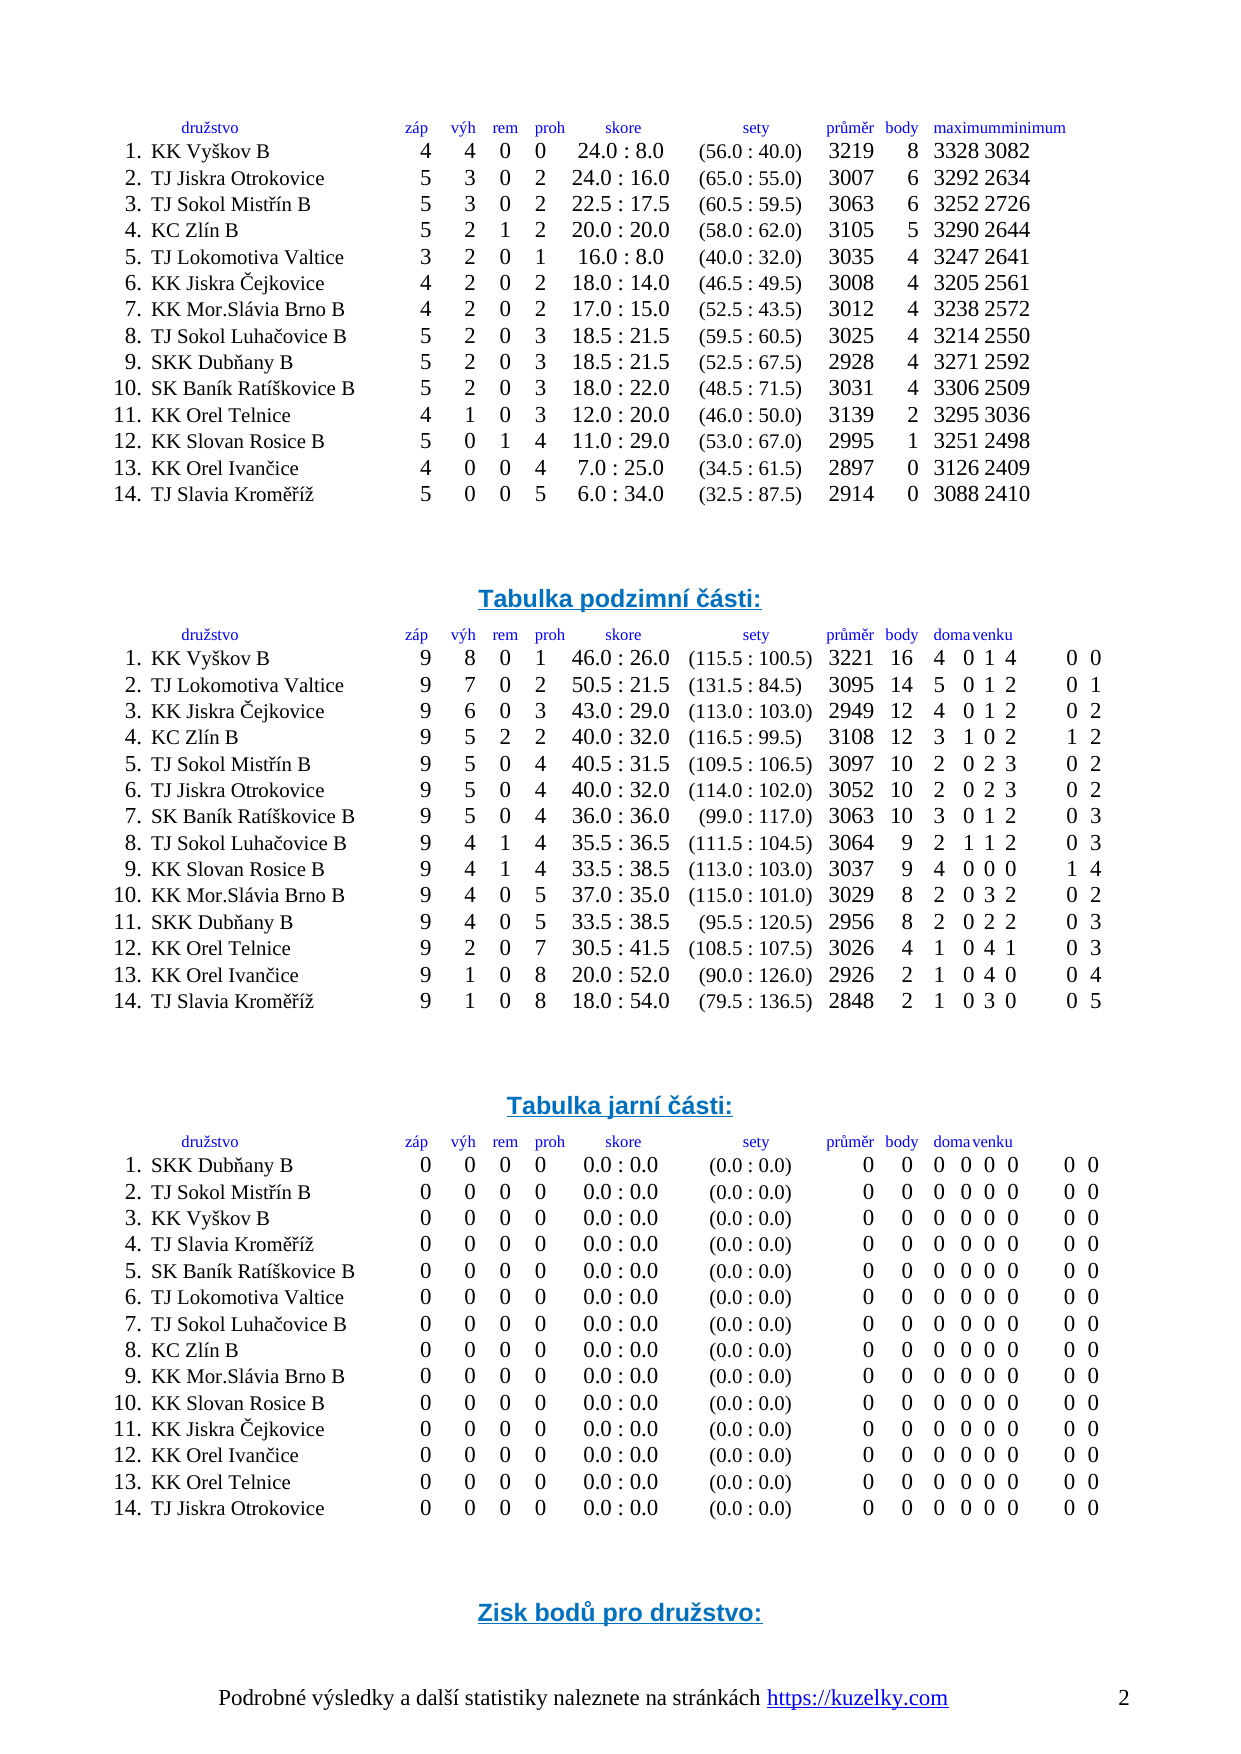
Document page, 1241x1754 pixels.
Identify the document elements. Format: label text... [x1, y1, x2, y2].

text 10. SK Baník Ratíškovice B 5 2 0 3 18.0 : 22.0 (48.5 : 71.5) 3031 4 3306 2509 [106, 374, 1134, 401]
text 14. TJ Slavia Kroměříž 5 0 0 5 6.0 : 34.0 (32.5 : 87.5) 2914 0 3088 2410 [106, 480, 1134, 506]
text 14. TJ Jiskra Otrokovice 0 0 0 0 0.0 : 0.0 (0.0 : 0.0) 0 0 0 0 0 0 0 0 [106, 1494, 1134, 1520]
text 13. KK Orel Ivančice 4 0 0 4 7.0 : 25.0 (34.5 : 61.5) 2897 0 3126 2409 [106, 453, 1134, 480]
text 5. TJ Lokomotiva Valtice 3 2 0 1 16.0 : 8.0 (40.0 : 32.0) 3035 4 3247 2641 [106, 243, 1134, 269]
text 3. KK Jiskra Čejkovice 9 6 0 3 43.0 : 29.0 (113.0 : 103.0) 2949 12 4 0 1 2 0 2 [106, 697, 1134, 723]
text 2. TJ Jiskra Otrokovice 5 3 0 2 24.0 : 16.0 (65.0 : 55.0) 3007 6 3292 2634 [106, 164, 1134, 190]
text 4. KC Zlín B 5 2 1 2 20.0 : 20.0 (58.0 : 62.0) 3105 5 3290 2644 [106, 216, 1134, 243]
text 7. SK Baník Ratíškovice B 9 5 0 4 36.0 : 36.0 (99.0 : 117.0) 3063 10 3 0 1 2 0 3 [106, 802, 1134, 829]
text 6. TJ Jiskra Otrokovice 9 5 0 4 40.0 : 32.0 (114.0 : 102.0) 3052 10 2 0 2 3 0 2 [106, 776, 1134, 802]
text 6. TJ Lokomotiva Valtice 0 0 0 0 0.0 : 0.0 (0.0 : 0.0) 0 0 0 0 0 0 0 0 [106, 1283, 1134, 1309]
text 13. KK Orel Telnice 0 0 0 0 0.0 : 0.0 (0.0 : 0.0) 0 0 0 0 0 0 0 0 [106, 1468, 1134, 1494]
text 11. KK Orel Telnice 4 1 0 3 12.0 : 20.0 (46.0 : 50.0) 3139 2 3295 3036 [106, 401, 1134, 427]
text 2. TJ Sokol Mistřín B 0 0 0 0 0.0 : 0.0 (0.0 : 0.0) 0 0 0 0 0 0 0 0 [106, 1178, 1134, 1204]
text 1. SKK Dubňany B 0 0 0 0 0.0 : 0.0 (0.0 : 0.0) 0 0 0 0 0 0 0 0 [106, 1151, 1134, 1178]
text 8. TJ Sokol Luhačovice B 5 2 0 3 18.5 : 21.5 (59.5 : 60.5) 3025 4 3214 2550 [106, 322, 1134, 348]
text 9. KK Slovan Rosice B 9 4 1 4 33.5 : 38.5 (113.0 : 103.0) 3037 9 4 0 0 0 1 4 [106, 855, 1134, 882]
text 14. TJ Slavia Kroměříž 9 1 0 8 18.0 : 54.0 (79.5 : 136.5) 2848 2 1 0 3 0 0 5 [106, 987, 1134, 1013]
text 12. KK Orel Telnice 9 2 0 7 30.5 : 41.5 (108.5 : 107.5) 3026 4 1 0 4 1 0 3 [106, 934, 1134, 961]
text 7. KK Mor.Slávia Brno B 4 2 0 2 17.0 : 15.0 (52.5 : 43.5) 3012 4 3238 2572 [106, 295, 1134, 322]
text 4. TJ Slavia Kroměříž 0 0 0 0 0.0 : 0.0 (0.0 : 0.0) 0 0 0 0 0 0 0 0 [106, 1231, 1134, 1257]
text 3. KK Vyškov B 0 0 0 0 0.0 : 0.0 (0.0 : 0.0) 0 0 0 0 0 0 0 0 [106, 1204, 1134, 1231]
text Zisk bodů pro družstvo: [94, 1598, 1145, 1627]
text 1. KK Vyškov B 9 8 0 1 46.0 : 26.0 (115.5 : 100.5) 3221 16 4 0 1 4 0 0 [106, 644, 1134, 671]
text 13. KK Orel Ivančice 9 1 0 8 20.0 : 52.0 (90.0 : 126.0) 2926 2 1 0 4 0 0 4 [106, 961, 1134, 987]
text družstvo záp výh rem proh skore sety průměr body doma venku [106, 1132, 1134, 1151]
text 9. KK Mor.Slávia Brno B 0 0 0 0 0.0 : 0.0 (0.0 : 0.0) 0 0 0 0 0 0 0 0 [106, 1362, 1134, 1389]
text 10. KK Mor.Slávia Brno B 9 4 0 5 37.0 : 35.0 (115.0 : 101.0) 3029 8 2 0 3 2 0 2 [106, 882, 1134, 908]
text družstvo záp výh rem proh skore sety průměr body doma venku [106, 625, 1134, 644]
text 3. TJ Sokol Mistřín B 5 3 0 2 22.5 : 17.5 (60.5 : 59.5) 3063 6 3252 2726 [106, 190, 1134, 216]
text 1. KK Vyškov B 4 4 0 0 24.0 : 8.0 (56.0 : 40.0) 3219 8 3328 3082 [106, 137, 1134, 164]
text 11. SKK Dubňany B 9 4 0 5 33.5 : 38.5 (95.5 : 120.5) 2956 8 2 0 2 2 0 3 [106, 908, 1134, 934]
text 9. SKK Dubňany B 5 2 0 3 18.5 : 21.5 (52.5 : 67.5) 2928 4 3271 2592 [106, 348, 1134, 374]
text 2. TJ Lokomotiva Valtice 9 7 0 2 50.5 : 21.5 (131.5 : 84.5) 3095 14 5 0 1 2 0 1 [106, 671, 1134, 697]
text 12. KK Slovan Rosice B 5 0 1 4 11.0 : 29.0 (53.0 : 67.0) 2995 1 3251 2498 [106, 427, 1134, 453]
text 12. KK Orel Ivančice 0 0 0 0 0.0 : 0.0 (0.0 : 0.0) 0 0 0 0 0 0 0 0 [106, 1441, 1134, 1468]
text 4. KC Zlín B 9 5 2 2 40.0 : 32.0 (116.5 : 99.5) 3108 12 3 1 0 2 1 2 [106, 723, 1134, 750]
text družstvo záp výh rem proh skore sety průměr body maximum minimum [106, 118, 1134, 137]
text 5. SK Baník Ratíškovice B 0 0 0 0 0.0 : 0.0 (0.0 : 0.0) 0 0 0 0 0 0 0 0 [106, 1257, 1134, 1283]
text Tabulka jarní části: [94, 1091, 1145, 1120]
text 6. KK Jiskra Čejkovice 4 2 0 2 18.0 : 14.0 (46.5 : 49.5) 3008 4 3205 2561 [106, 269, 1134, 295]
text 8. TJ Sokol Luhačovice B 9 4 1 4 35.5 : 36.5 (111.5 : 104.5) 3064 9 2 1 1 2 0 3 [106, 829, 1134, 855]
text 10. KK Slovan Rosice B 0 0 0 0 0.0 : 0.0 (0.0 : 0.0) 0 0 0 0 0 0 0 0 [106, 1389, 1134, 1415]
text 5. TJ Sokol Mistřín B 9 5 0 4 40.5 : 31.5 (109.5 : 106.5) 3097 10 2 0 2 3 0 2 [106, 750, 1134, 776]
text Tabulka podzimní části: [94, 584, 1145, 613]
text 7. TJ Sokol Luhačovice B 0 0 0 0 0.0 : 0.0 (0.0 : 0.0) 0 0 0 0 0 0 0 0 [106, 1309, 1134, 1336]
text 8. KC Zlín B 0 0 0 0 0.0 : 0.0 (0.0 : 0.0) 0 0 0 0 0 0 0 0 [106, 1336, 1134, 1362]
text 11. KK Jiskra Čejkovice 0 0 0 0 0.0 : 0.0 (0.0 : 0.0) 0 0 0 0 0 0 0 0 [106, 1415, 1134, 1441]
